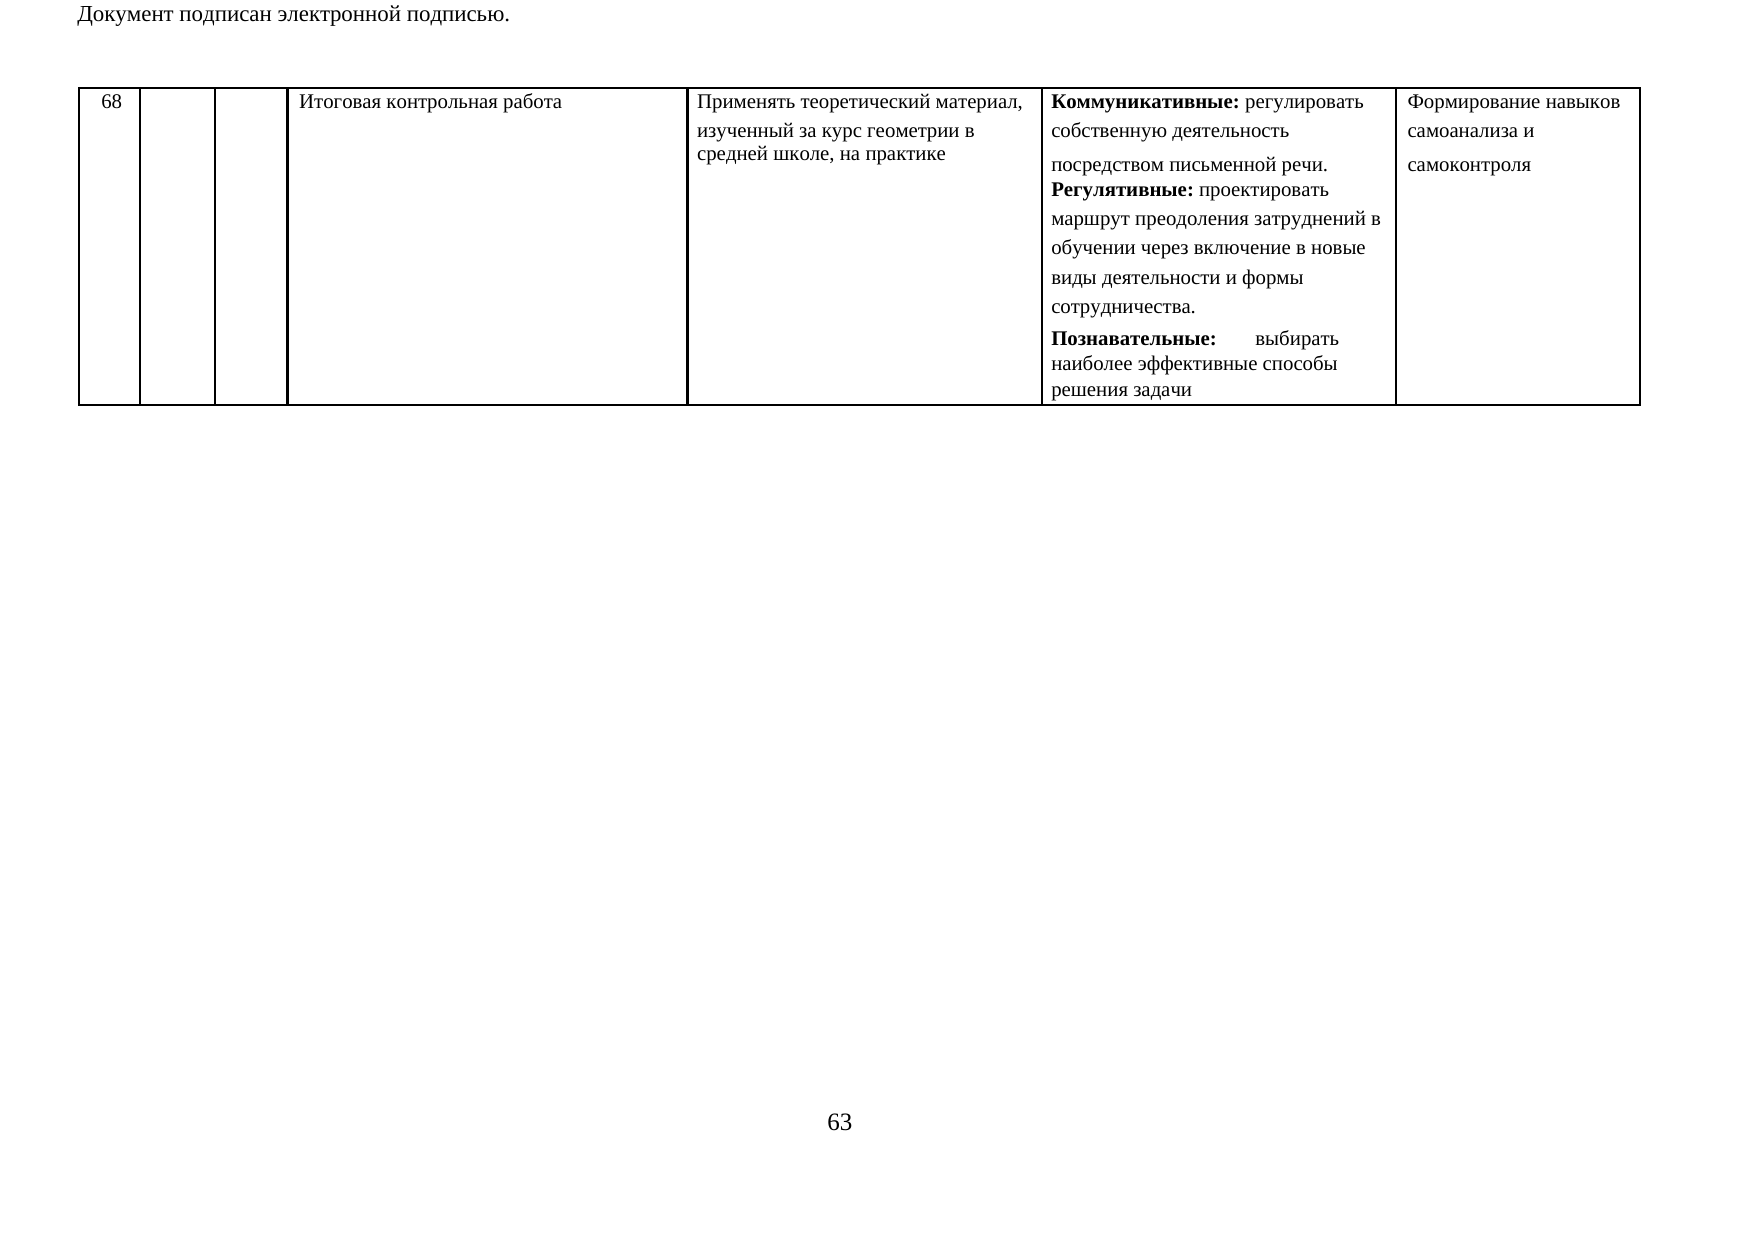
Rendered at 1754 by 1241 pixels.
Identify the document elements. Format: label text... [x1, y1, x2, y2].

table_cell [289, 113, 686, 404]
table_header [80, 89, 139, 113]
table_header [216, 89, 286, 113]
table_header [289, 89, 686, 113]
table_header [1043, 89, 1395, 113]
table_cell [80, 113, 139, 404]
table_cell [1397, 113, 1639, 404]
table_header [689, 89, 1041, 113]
text 63 [77, 1107, 1602, 1136]
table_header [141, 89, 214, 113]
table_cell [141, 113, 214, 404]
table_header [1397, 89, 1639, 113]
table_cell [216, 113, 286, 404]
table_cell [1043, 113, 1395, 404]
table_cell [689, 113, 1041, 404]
